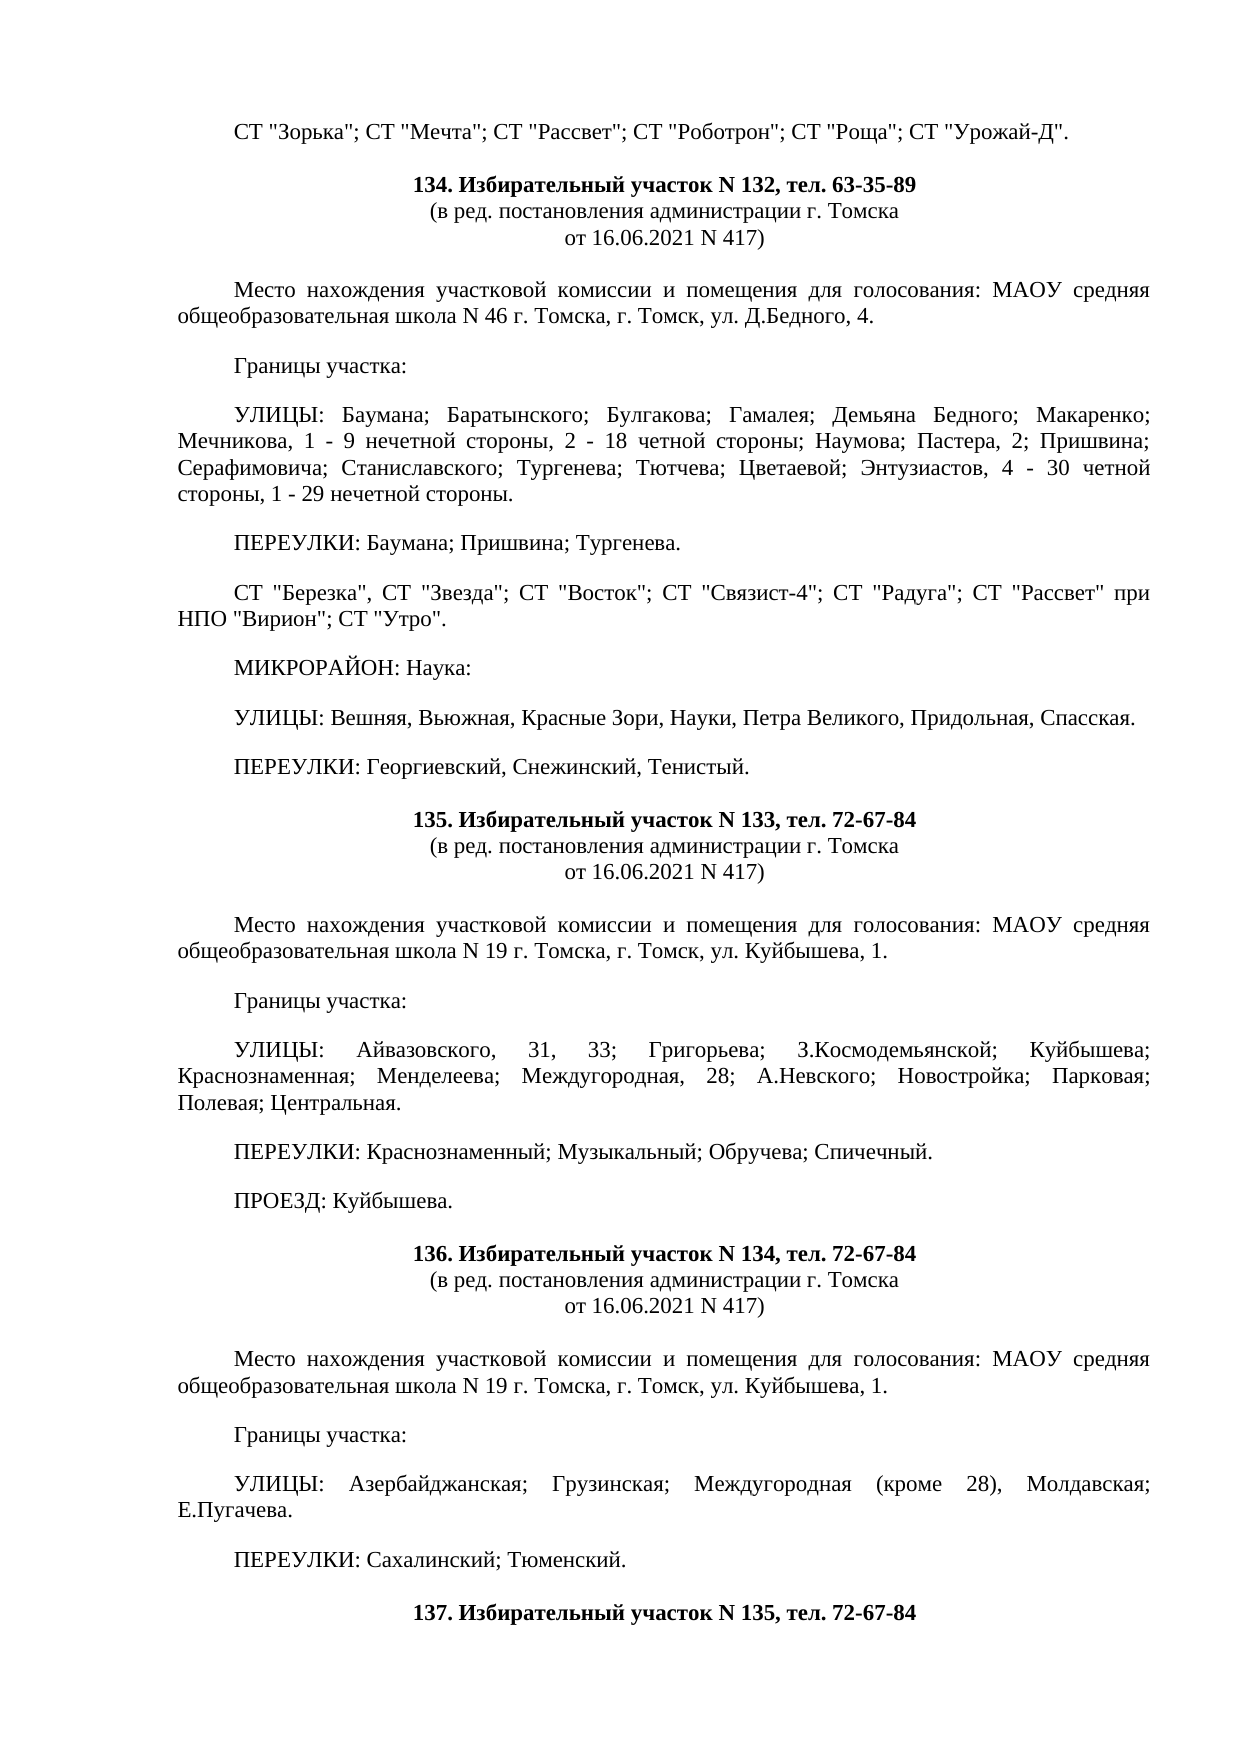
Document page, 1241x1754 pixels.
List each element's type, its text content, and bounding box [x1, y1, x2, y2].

text от 16.06.2021 N 417) [177, 858, 1152, 885]
text (в ред. постановления администрации г. Томска [177, 1266, 1152, 1293]
text СТ "Березка", СТ "Звезда"; СТ "Восток"; СТ "Связист-4"; СТ "Радуга"; СТ "Рассвет" при НПО "Вирион"; СТ "Утро". [177, 579, 1152, 631]
text УЛИЦЫ: Баумана; Баратынского; Булгакова; Гамалея; Демьяна Бедного; Макаренко; Мечникова, 1 - 9 нечетной стороны, 2 - 18 четной стороны; Наумова; Пастера, 2; Пришвина; Серафимовича; Станиславского; Тургенева; Тютчева; Цветаевой; Энтузиастов, 4 - 30 четной стороны, 1 - 29 нечетной стороны. [177, 401, 1152, 507]
text Место нахождения участковой комиссии и помещения для голосования: МАОУ средняя общеобразовательная школа N 19 г. Томска, г. Томск, ул. Куйбышева, 1. [177, 911, 1152, 964]
text ПЕРЕУЛКИ: Георгиевский, Снежинский, Тенистый. [177, 753, 1152, 779]
text Границы участка: [177, 352, 1152, 378]
text от 16.06.2021 N 417) [177, 223, 1152, 250]
text Границы участка: [177, 1421, 1152, 1447]
text УЛИЦЫ: Азербайджанская; Грузинская; Междугородная (кроме 28), Молдавская; Е.Пугачева. [177, 1470, 1152, 1523]
text МИКРОРАЙОН: Наука: [177, 654, 1152, 681]
text (в ред. постановления администрации г. Томска [177, 832, 1152, 858]
text УЛИЦЫ: Айвазовского, 31, 33; Григорьева; З.Космодемьянской; Куйбышева; Краснознаменная; Менделеева; Междугородная, 28; А.Невского; Новостройка; Парковая; Полевая; Центральная. [177, 1036, 1152, 1115]
text Место нахождения участковой комиссии и помещения для голосования: МАОУ средняя общеобразовательная школа N 46 г. Томска, г. Томск, ул. Д.Бедного, 4. [177, 276, 1152, 329]
text от 16.06.2021 N 417) [177, 1293, 1152, 1319]
text СТ "Зорька"; СТ "Мечта"; СТ "Рассвет"; СТ "Роботрон"; СТ "Роща"; СТ "Урожай-Д". [177, 118, 1152, 144]
text ПЕРЕУЛКИ: Сахалинский; Тюменский. [177, 1546, 1152, 1572]
text Границы участка: [177, 987, 1152, 1013]
text ПЕРЕУЛКИ: Краснознаменный; Музыкальный; Обручева; Спичечный. [177, 1138, 1152, 1164]
text ПЕРЕУЛКИ: Баумана; Пришвина; Тургенева. [177, 529, 1152, 556]
title 136. Избирательный участок N 134, тел. 72-67-84 [177, 1240, 1152, 1266]
text Место нахождения участковой комиссии и помещения для голосования: МАОУ средняя общеобразовательная школа N 19 г. Томска, г. Томск, ул. Куйбышева, 1. [177, 1345, 1152, 1398]
text ПРОЕЗД: Куйбышева. [177, 1187, 1152, 1213]
text (в ред. постановления администрации г. Томска [177, 197, 1152, 223]
text УЛИЦЫ: Вешняя, Вьюжная, Красные Зори, Науки, Петра Великого, Придольная, Спасская. [177, 704, 1152, 730]
title 135. Избирательный участок N 133, тел. 72-67-84 [177, 806, 1152, 832]
title 137. Избирательный участок N 135, тел. 72-67-84 [177, 1598, 1152, 1625]
title 134. Избирательный участок N 132, тел. 63-35-89 [177, 171, 1152, 197]
